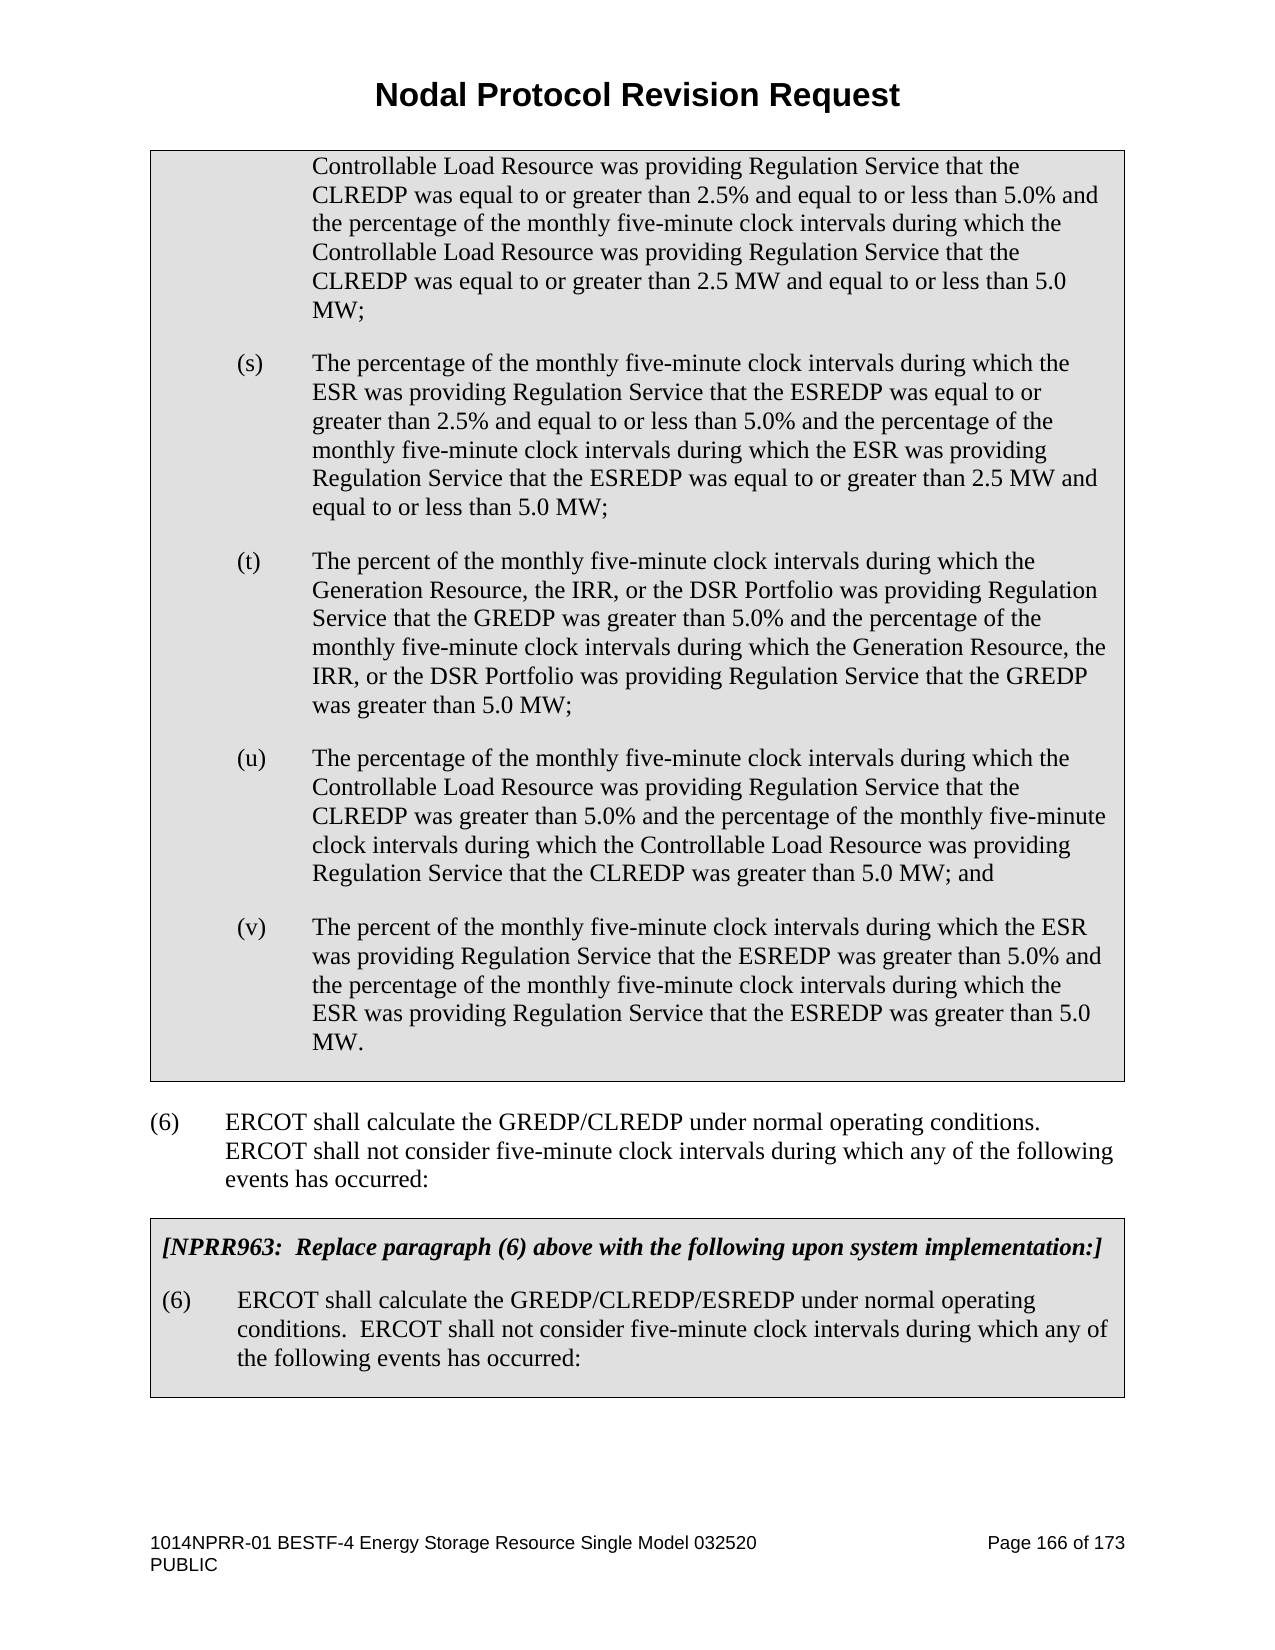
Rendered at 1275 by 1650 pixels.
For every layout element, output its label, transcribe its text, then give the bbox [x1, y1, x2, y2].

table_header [151, 151, 1124, 1081]
text (6) ERCOT shall calculate the GREDP/CLREDP under normal operating conditions. ERCOT shall not consider five-minute clock intervals during which any of the following events has occurred: [150, 1107, 1125, 1193]
table_header [NPRR963: Replace paragraph (6) above with the following upon system implementation:] (6) ERCOT shall calculate the GREDP/CLREDP/ESREDP under normal operating conditions. ERCOT shall not consider five-minute clock intervals during which any of the following events has occurred: [151, 1219, 1124, 1397]
